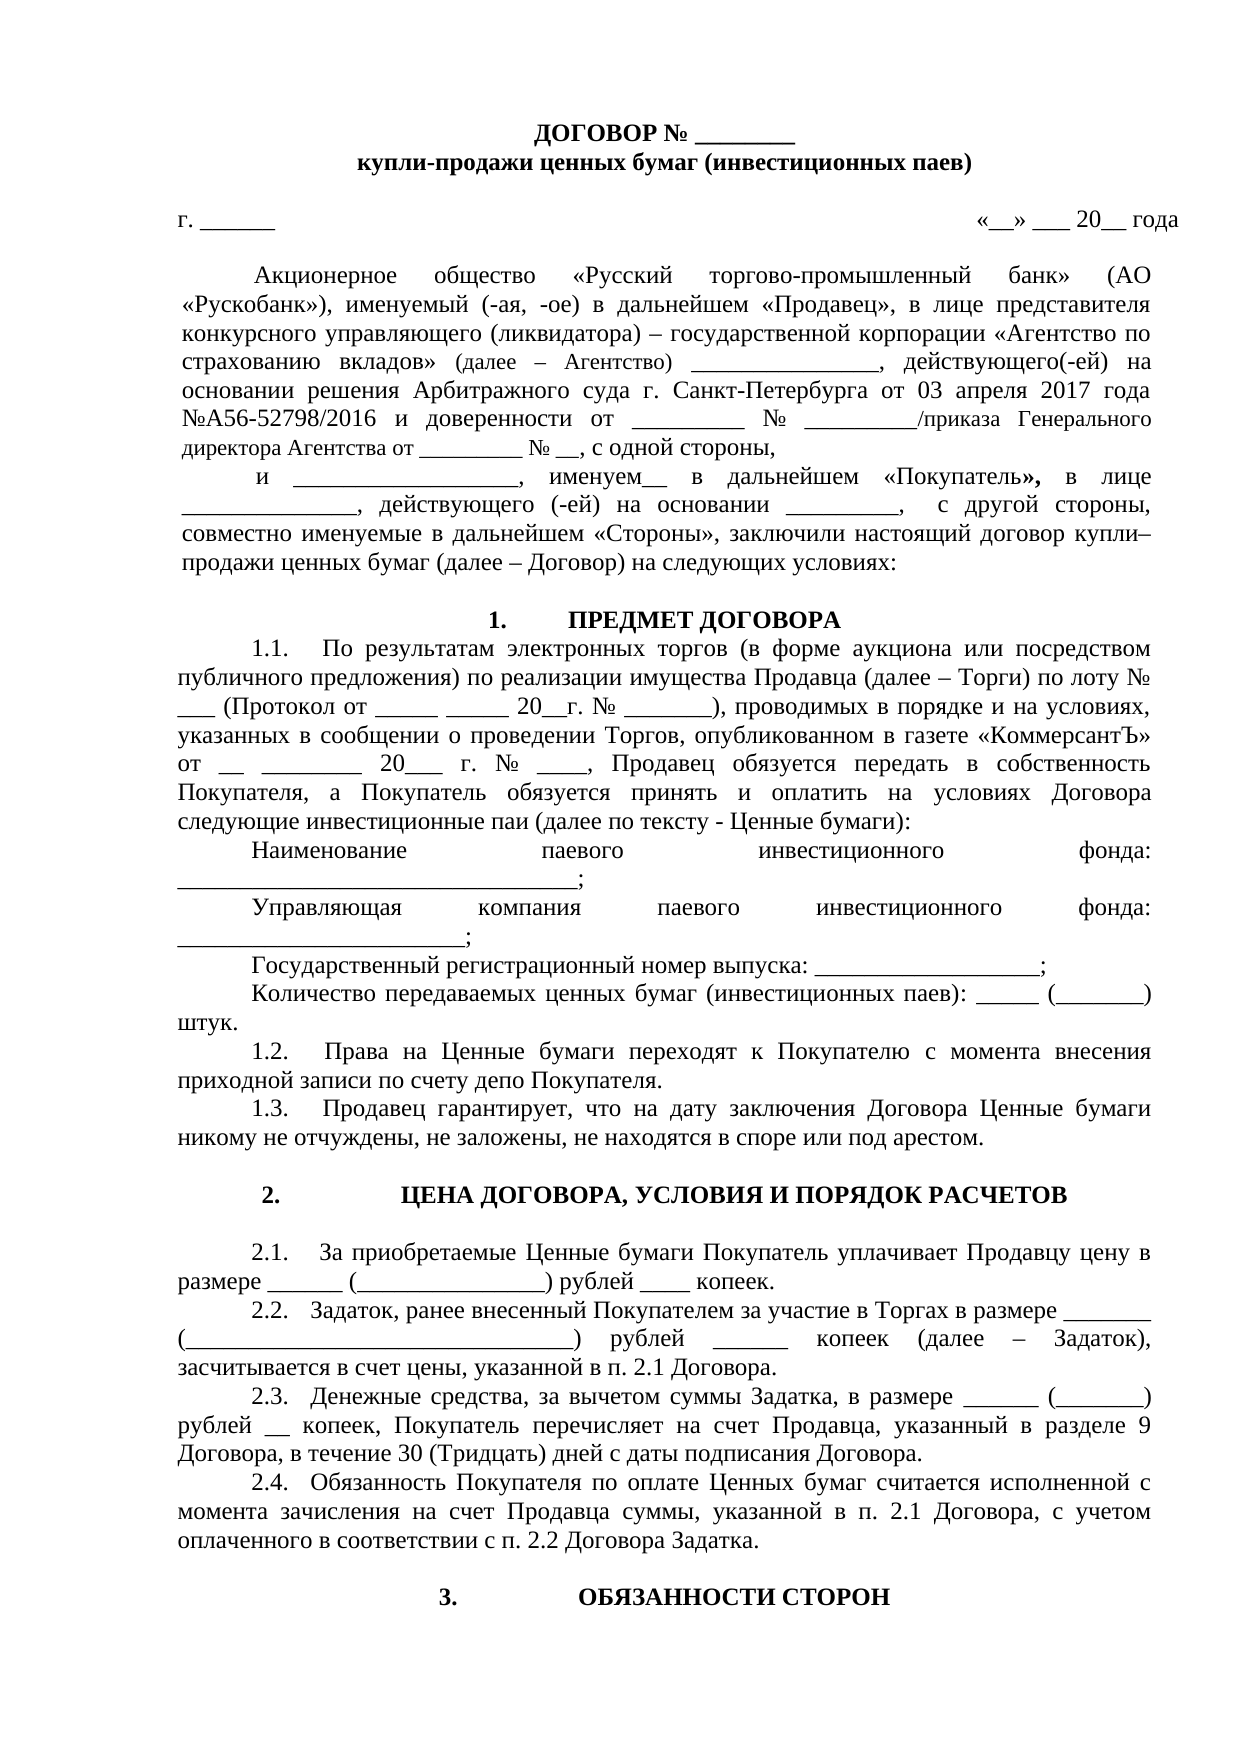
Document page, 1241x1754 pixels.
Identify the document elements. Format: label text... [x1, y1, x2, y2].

text 2.3. Денежные средства, за вычетом суммы Задатка, в размере ______ (_______) рублей __ копеек, Покупатель перечисляет на счет Продавца, указанный в разделе 9 Договора, в течение 30 (Тридцать) дней с даты подписания Договора. [177, 1381, 1152, 1467]
list Управляющая компания паевого инвестиционного фонда: _______________________; [177, 892, 1152, 950]
text г. ______ «__» ___ 20__ года [177, 204, 1181, 233]
text Количество передаваемых ценных бумаг (инвестиционных паев): _____ (_______) штук. [177, 978, 1152, 1036]
text 2.1. За приобретаемые Ценные бумаги Покупатель уплачивает Продавцу цену в размере ______ (_______________) рублей ____ копеек. [177, 1237, 1152, 1295]
text купли-продажи ценных бумаг (инвестиционных паев) [177, 147, 1152, 176]
text 2.2. Задаток, ранее внесенный Покупателем за участие в Торгах в размере _______ (_______________________________) рублей ______ копеек (далее – Задаток), засчитывается в счет цены, указанной в п. 2.1 Договора. [177, 1295, 1152, 1381]
list Продавец гарантирует, что на дату заключения Договора Ценные бумаги никому не отчуждены, не заложены, не находятся в споре или под арестом. [177, 1093, 1152, 1151]
text Акционерное общество «Русский торгово-промышленный банк» (АО «Рускобанк»), именуемый (-ая, -ое) в дальнейшем «Продавец», в лице представителя конкурсного управляющего (ликвидатора) – государственной корпорации «Агентство по страхованию вкладов» (далее – Агентство) _______________, действующего(-ей) на основании решения Арбитражного суда г. Санкт-Петербурга от 03 апреля 2017 года №А56-52798/2016 и доверенности от _________ № _________/приказа Генерального директора Агентства от _________ № __, с одной стороны, [182, 261, 1152, 461]
title ДОГОВОР № ________ [177, 118, 1152, 147]
list ПРЕДМЕТ ДОГОВОРА [177, 605, 1152, 633]
text Государственный регистрационный номер выпуска: __________________; [177, 950, 1152, 978]
list ЦЕНА ДОГОВОРА, УСЛОВИЯ И ПОРЯДОК РАСЧЕТОВ [177, 1180, 1152, 1208]
text и __________________, именуем__ в дальнейшем «Покупатель», в лице ______________, действующего (-ей) на основании _________, с другой стороны, совместно именуемые в дальнейшем «Стороны», заключили настоящий договор купли–продажи ценных бумаг (далее – Договор) на следующих условиях: [182, 461, 1152, 576]
list По результатам электронных торгов (в форме аукциона или посредством публичного предложения) по реализации имущества Продавца (далее – Торги) по лоту № ___ (Протокол от _____ _____ 20__г. № _______), проводимых в порядке и на условиях, указанных в сообщении о проведении Торгов, опубликованном в газете «КоммерсантЪ» от __ ________ 20___ г. № ____, Продавец обязуется передать в собственность Покупателя, а Покупатель обязуется принять и оплатить на условиях Договора следующие инвестиционные паи (далее по тексту - Ценные бумаги): [177, 633, 1152, 835]
text 2.4. Обязанность Покупателя по оплате Ценных бумаг считается исполненной с момента зачисления на счет Продавца суммы, указанной в п. 2.1 Договора, с учетом оплаченного в соответствии с п. 2.2 Договора Задатка. [177, 1467, 1152, 1553]
list Права на Ценные бумаги переходят к Покупателю с момента внесения приходной записи по счету депо Покупателя. [177, 1036, 1152, 1093]
list Наименование паевого инвестиционного фонда: ________________________________; [177, 835, 1152, 892]
list ОБЯЗАННОСТИ СТОРОН [177, 1582, 1152, 1611]
